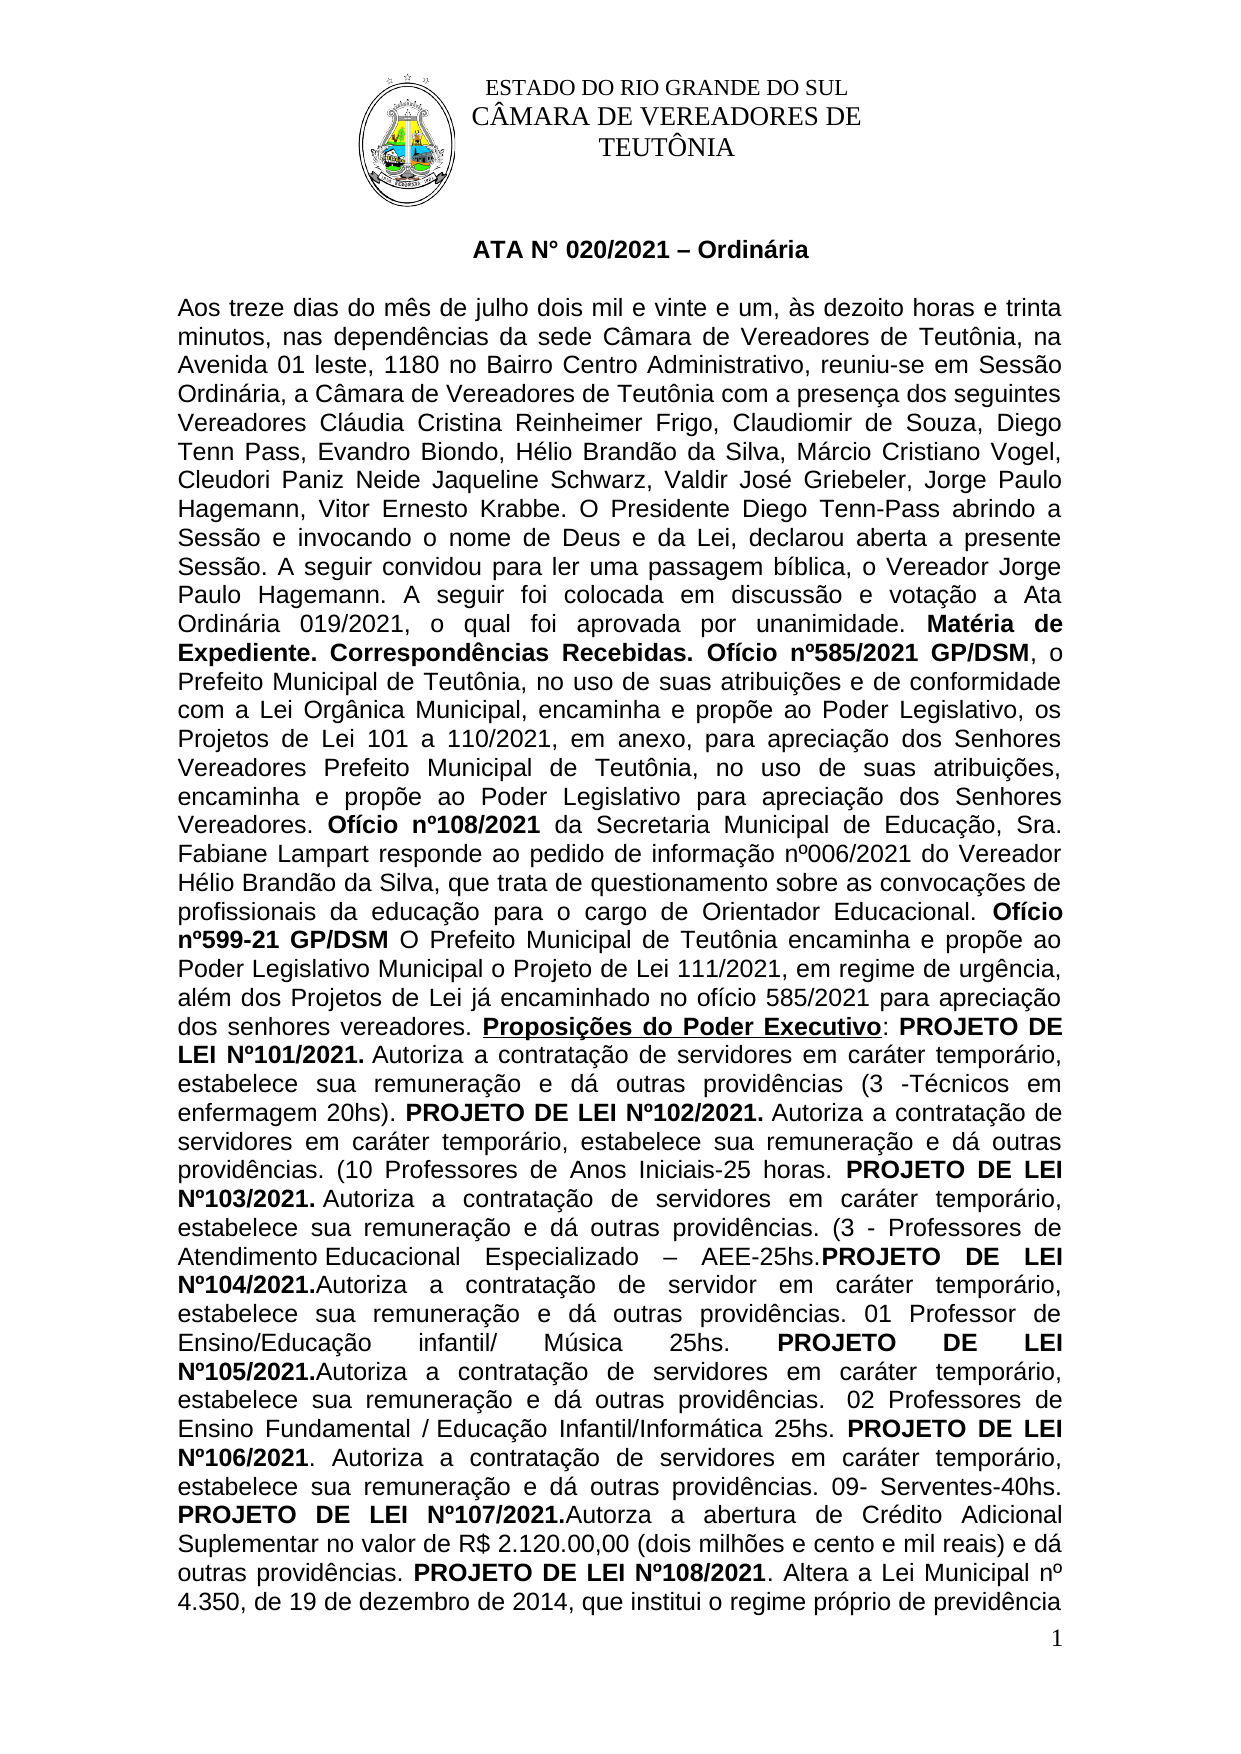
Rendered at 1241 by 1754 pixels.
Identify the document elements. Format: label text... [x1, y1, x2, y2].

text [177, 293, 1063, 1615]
text ATA N° 020/2021 – Ordinária [398, 235, 1063, 264]
picture [358, 73, 456, 207]
